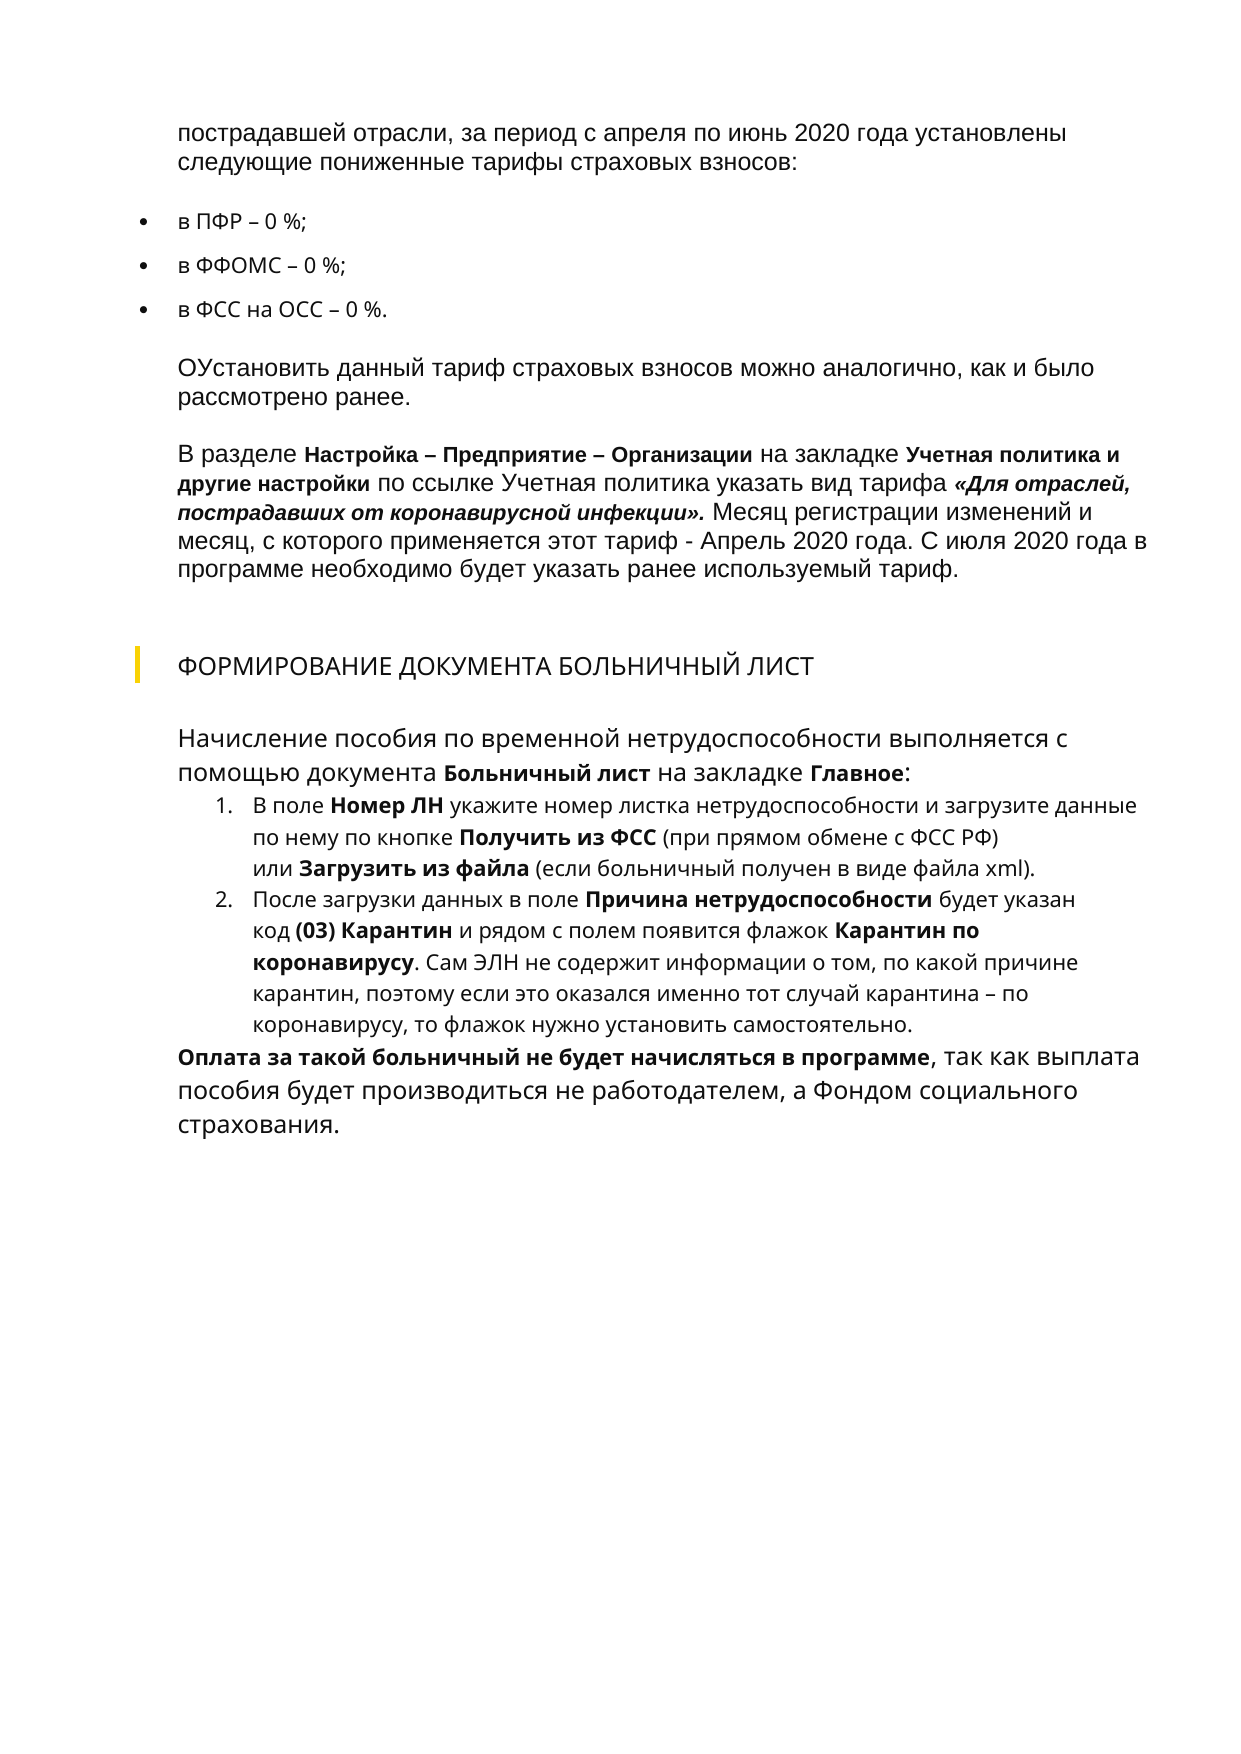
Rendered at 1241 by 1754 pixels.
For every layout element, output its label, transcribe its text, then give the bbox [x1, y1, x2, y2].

list в ФФОМС – 0 %; [140, 248, 1152, 280]
list После загрузки данных в поле Причина нетрудоспособности будет указан код (03) Карантин и рядом с полем появится флажок Карантин по коронавирусу. Сам ЭЛН не содержит информации о том, по какой причине карантин, поэтому если это оказался именно тот случай карантина – по коронавирусу, то флажок нужно установить самостоятельно. [215, 882, 1152, 1039]
list в ПФР – 0 %; [140, 205, 1152, 236]
subtitle ФОРМИРОВАНИЕ ДОКУМЕНТА БОЛЬНИЧНЫЙ ЛИСТ [140, 646, 1152, 683]
list в ФСС на ОСС – 0 %. [140, 292, 1152, 323]
text Начисление пособия по временной нетрудоспособности выполняется с помощью документа Больничный лист на закладке Главное: [177, 721, 1152, 789]
list В поле Номер ЛН укажите номер листка нетрудоспособности и загрузите данные по нему по кнопке Получить из ФСС (при прямом обмене с ФСС РФ) или Загрузить из файла (если больничный получен в виде файла xml). [215, 789, 1152, 882]
text ОУстановить данный тариф страховых взносов можно аналогично, как и было рассмотрено ранее. [177, 353, 1152, 410]
text Оплата за такой больничный не будет начисляться в программе, так как выплата пособия будет производиться не работодателем, а Фондом социального страхования. [177, 1039, 1152, 1141]
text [177, 118, 1152, 176]
text В разделе Настройка – Предприятие – Организации на закладке Учетная политика и другие настройки по ссылке Учетная политика указать вид тарифа «Для отраслей, пострадавших от коронавирусной инфекции». Месяц регистрации изменений и месяц, с которого применяется этот тариф - Апрель 2020 года. С июля 2020 года в программе необходимо будет указать ранее используемый тариф. [177, 439, 1152, 583]
